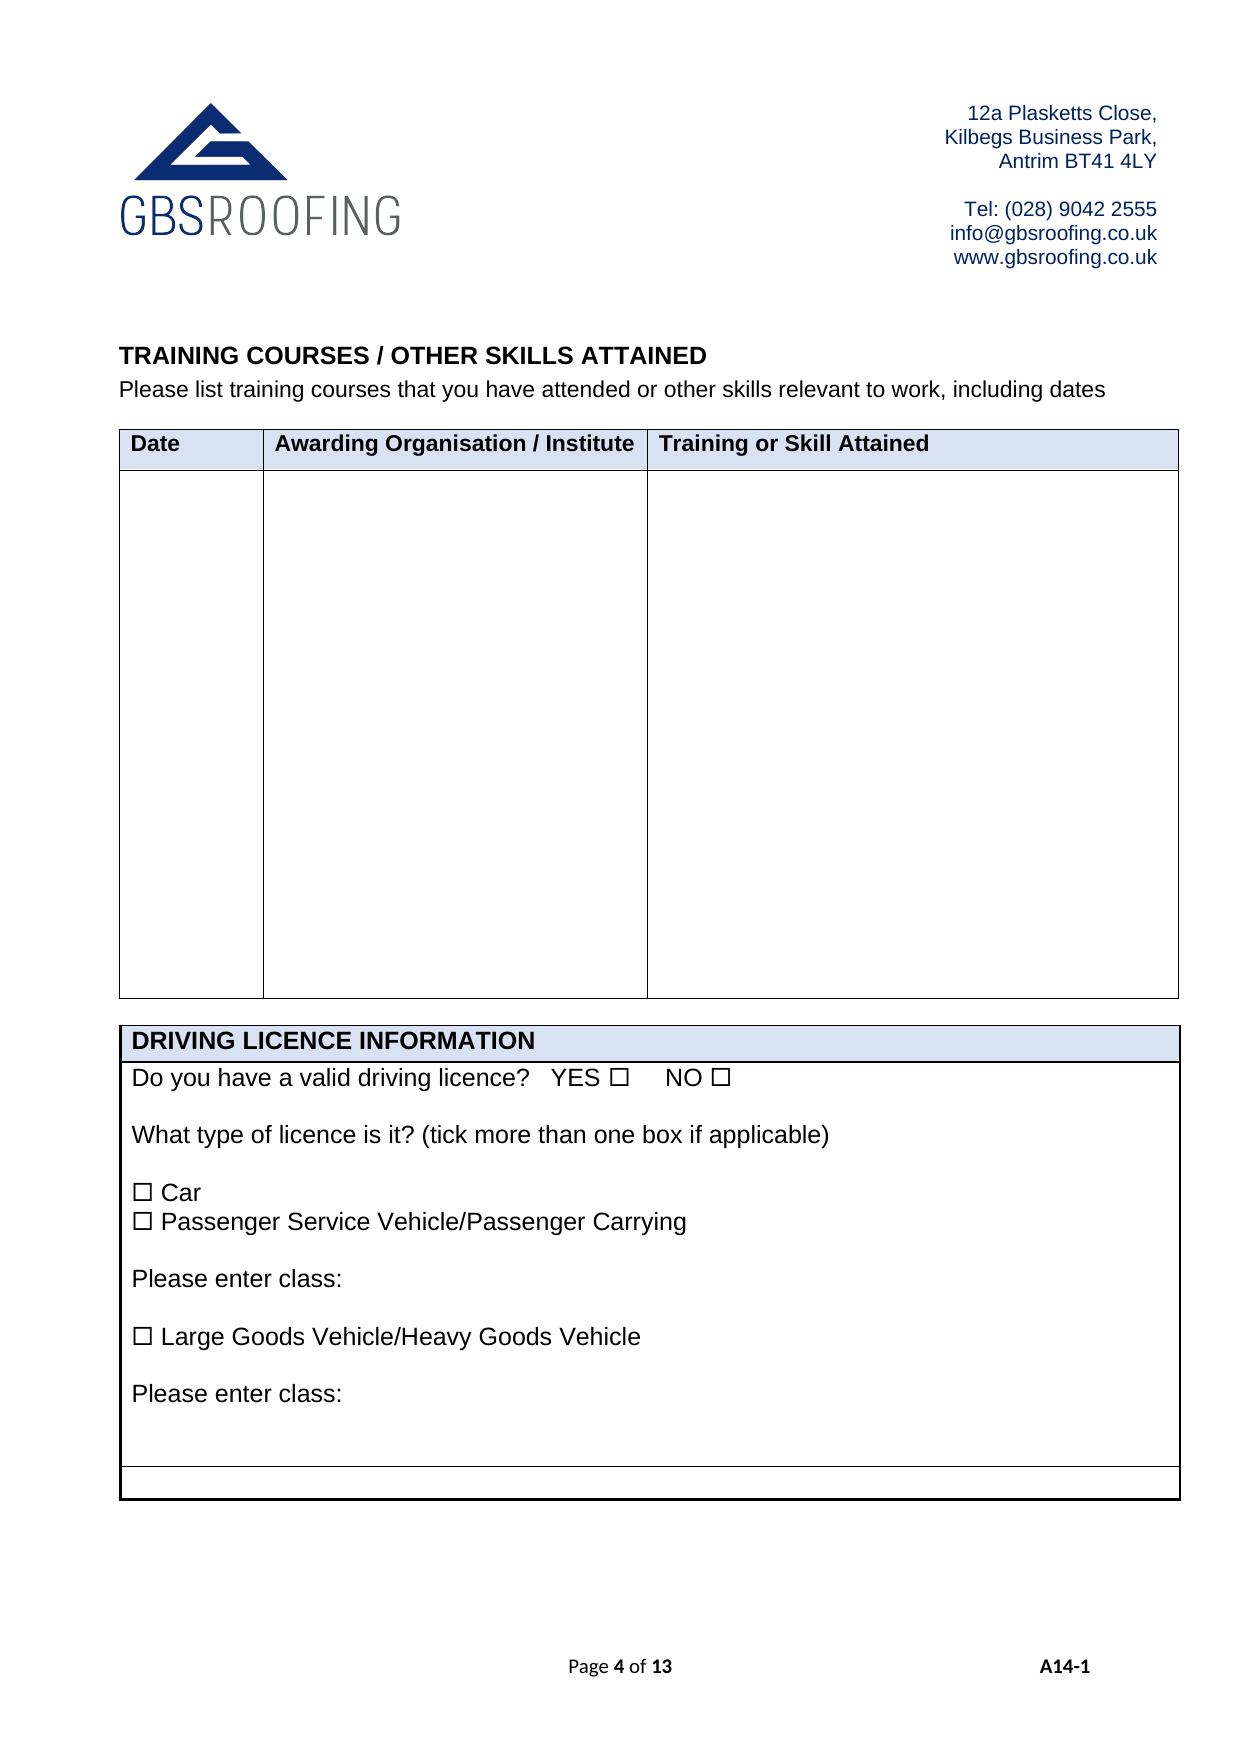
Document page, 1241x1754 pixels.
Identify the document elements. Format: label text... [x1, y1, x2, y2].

table_cell [648, 471, 1178, 998]
table_header Date [120, 430, 263, 469]
subtitle TRAINING COURSES / OTHER SKILLS ATTAINED [118, 341, 1122, 370]
table_header DRIVING LICENCE INFORMATION [122, 1026, 1179, 1061]
text Please list training courses that you have attended or other skills relevant to work, including dates [118, 376, 1122, 403]
table_header Awarding Organisation / Institute [264, 430, 647, 469]
table_header Training or Skill Attained [648, 430, 1178, 469]
picture [118, 75, 403, 276]
table_cell [120, 471, 263, 998]
table_cell [264, 471, 647, 998]
table_cell Do you have a valid driving licence? YES NO What type of licence is it? (tick more than one box if applicable) Car Passenger Service Vehicle/Passenger Carrying Please enter class: Large Goods Vehicle/Heavy Goods Vehicle Please enter class: [122, 1063, 1179, 1466]
table_cell [122, 1467, 1179, 1498]
